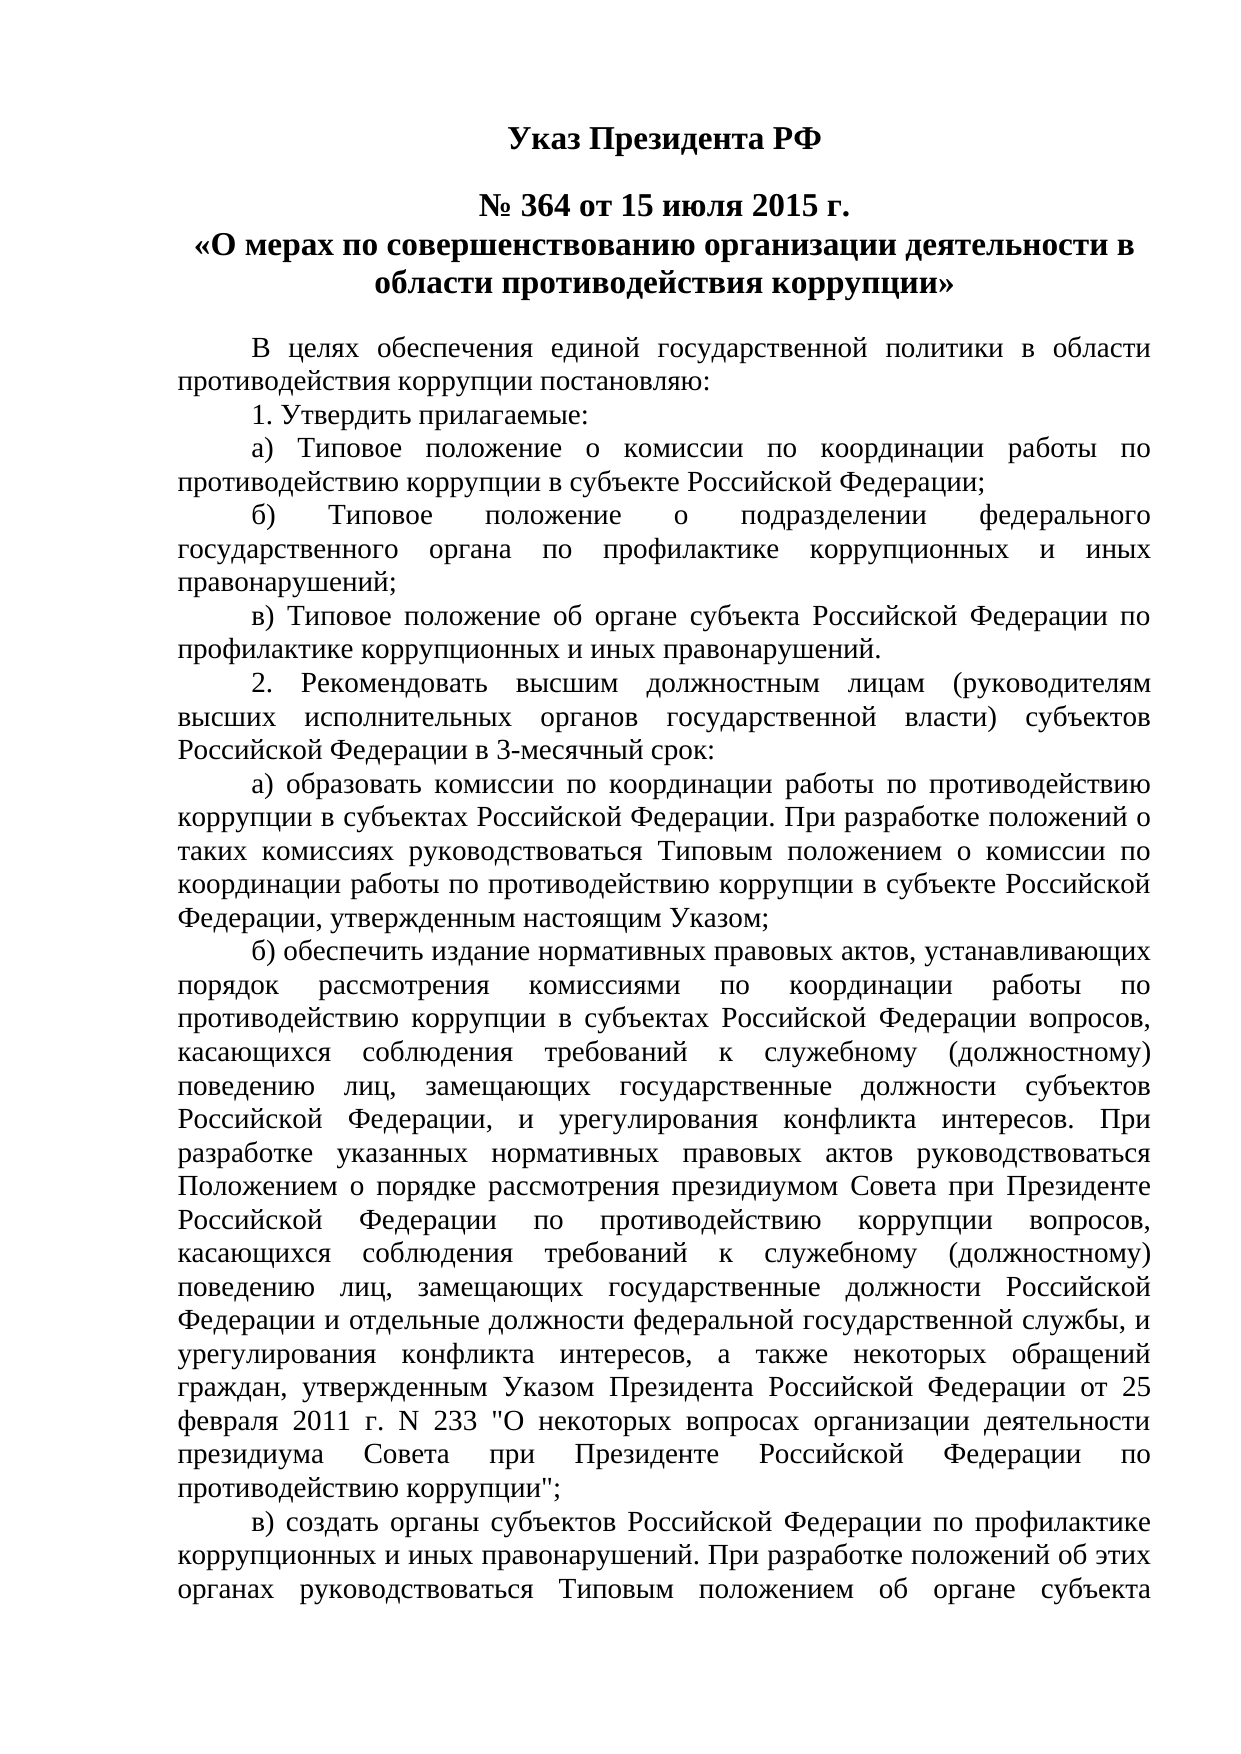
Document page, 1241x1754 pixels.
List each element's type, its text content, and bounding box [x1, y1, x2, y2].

text в) Типовое положение об органе субъекта Российской Федерации по профилактике коррупционных и иных правонарушений. [177, 598, 1152, 665]
text 1. Утвердить прилагаемые: [177, 397, 1152, 430]
text Указ Президента РФ [177, 118, 1152, 156]
text б) Типовое положение о подразделении федерального государственного органа по профилактике коррупционных и иных правонарушений; [177, 497, 1152, 598]
text 2. Рекомендовать высшим должностным лицам (руководителям высших исполнительных органов государственной власти) субъектов Российской Федерации в 3-месячный срок: [177, 665, 1152, 766]
text а) образовать комиссии по координации работы по противодействию коррупции в субъектах Российской Федерации. При разработке положений о таких комиссиях руководствоваться Типовым положением о комиссии по координации работы по противодействию коррупции в субъекте Российской Федерации, утвержденным настоящим Указом; [177, 766, 1152, 933]
text а) Типовое положение о комиссии по координации работы по противодействию коррупции в субъекте Российской Федерации; [177, 430, 1152, 497]
text В целях обеспечения единой государственной политики в области противодействия коррупции постановляю: [177, 330, 1152, 397]
text № 364 от 15 июля 2015 г. «О мерах по совершенствованию организации деятельности в области противодействия коррупции» [177, 186, 1152, 301]
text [177, 1504, 1152, 1604]
text б) обеспечить издание нормативных правовых актов, устанавливающих порядок рассмотрения комиссиями по координации работы по противодействию коррупции в субъектах Российской Федерации вопросов, касающихся соблюдения требований к служебному (должностному) поведению лиц, замещающих государственные должности субъектов Российской Федерации, и урегулирования конфликта интересов. При разработке указанных нормативных правовых актов руководствоваться Положением о порядке рассмотрения президиумом Совета при Президенте Российской Федерации по противодействию коррупции вопросов, касающихся соблюдения требований к служебному (должностному) поведению лиц, замещающих государственные должности Российской Федерации и отдельные должности федеральной государственной службы, и урегулирования конфликта интересов, а также некоторых обращений граждан, утвержденным Указом Президента Российской Федерации от 25 февраля 2011 г. N 233 "О некоторых вопросах организации деятельности президиума Совета при Президенте Российской Федерации по противодействию коррупции"; [177, 933, 1152, 1504]
